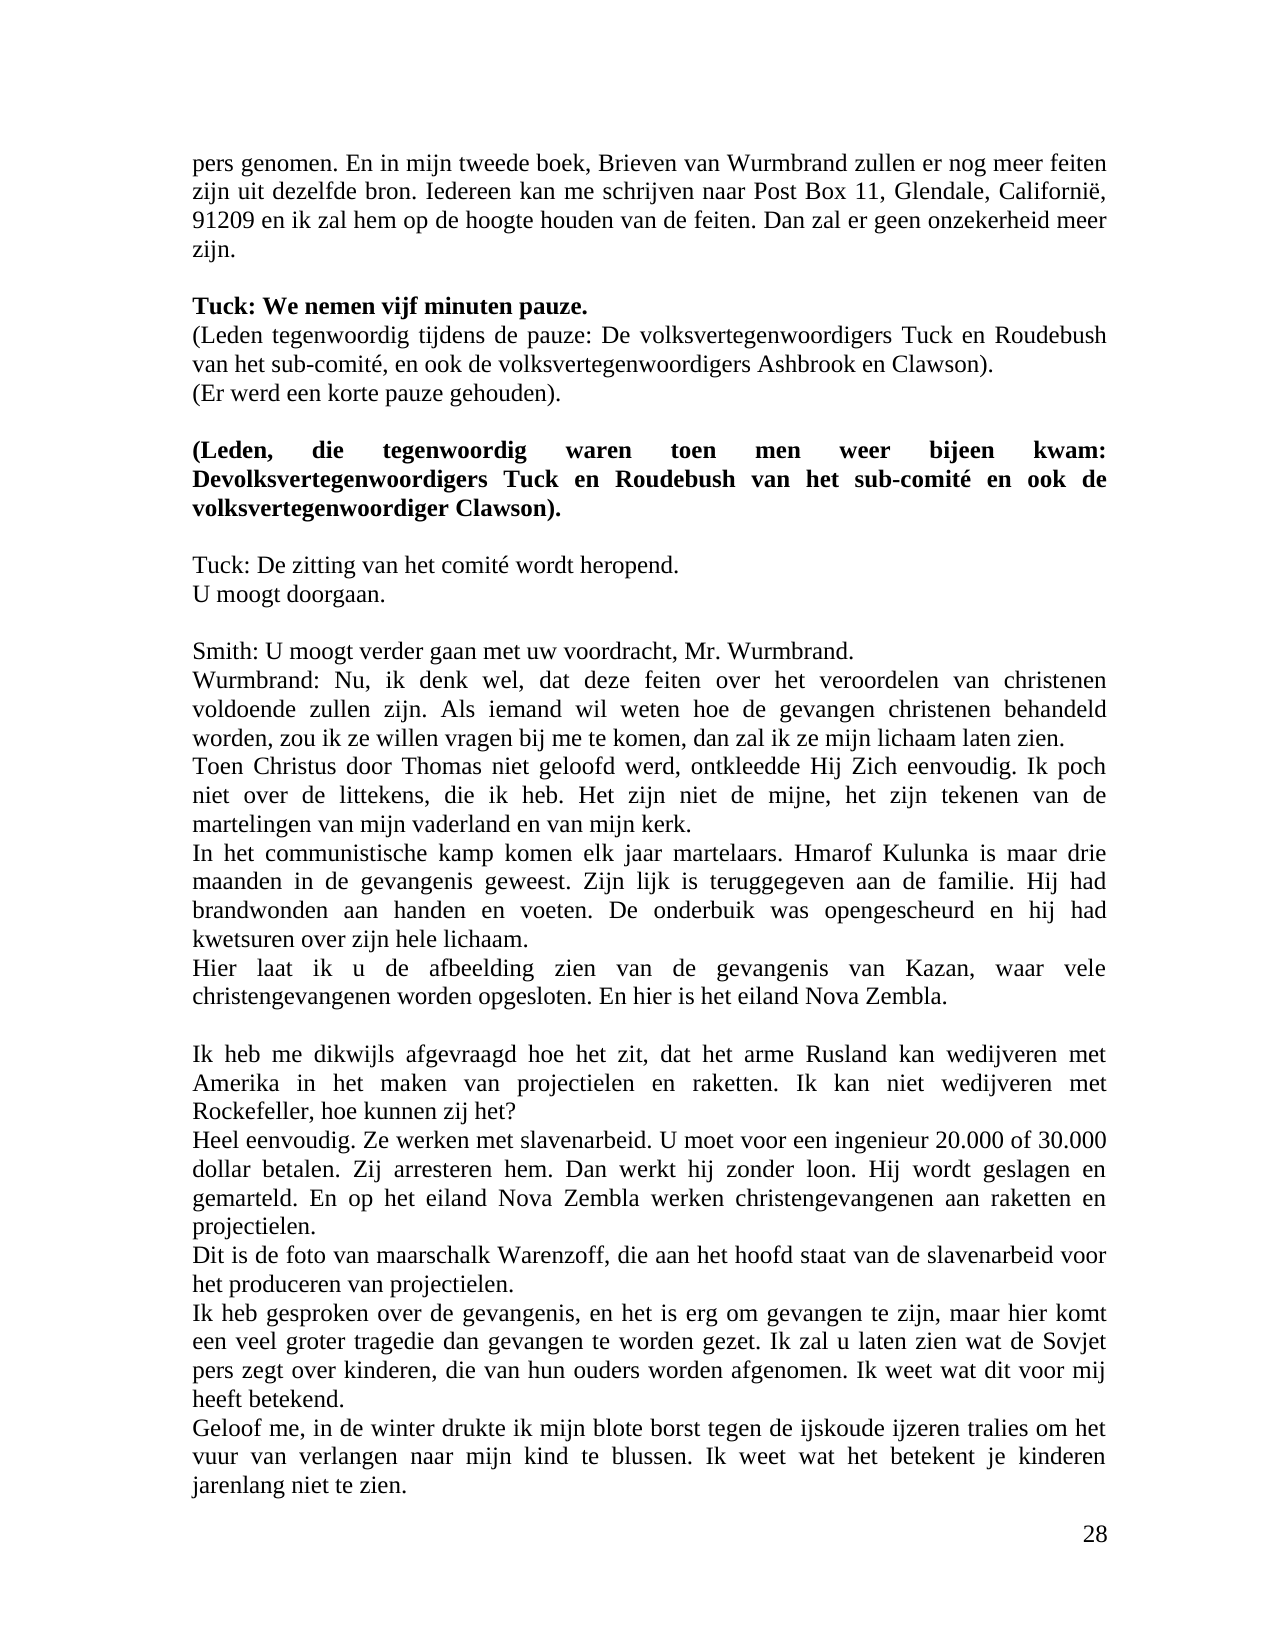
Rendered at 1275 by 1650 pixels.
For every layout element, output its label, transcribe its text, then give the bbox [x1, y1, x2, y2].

text Ik heb me dikwijls afgevraagd hoe het zit, dat het arme Rusland kan wedijveren met Amerika in het maken van projectielen en raketten. Ik kan niet wedijveren met Rockefeller, hoe kunnen zij het? [192, 1039, 1107, 1125]
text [192, 148, 1107, 263]
text Hier laat ik u de afbeelding zien van de gevangenis van Kazan, waar vele christengevangenen worden opgesloten. En hier is het eiland Nova Zembla. [192, 953, 1107, 1010]
text Smith: U moogt verder gaan met uw voordracht, Mr. Wurmbrand. [192, 636, 1107, 665]
text Ik heb gesproken over de gevangenis, en het is erg om gevangen te zijn, maar hier komt een veel groter tragedie dan gevangen te worden gezet. Ik zal u laten zien wat de Sovjet pers zegt over kinderen, die van hun ouders worden afgenomen. Ik weet wat dit voor mij heeft betekend. [192, 1298, 1107, 1413]
text In het communistische kamp komen elk jaar martelaars. Hmarof Kulunka is maar drie maanden in de gevangenis geweest. Zijn lijk is teruggegeven aan de familie. Hij had brandwonden aan handen en voeten. De onderbuik was opengescheurd en hij had kwetsuren over zijn hele lichaam. [192, 838, 1107, 953]
text Tuck: We nemen vijf minuten pauze. [192, 291, 1107, 320]
text U moogt doorgaan. [192, 579, 1107, 608]
text (Leden, die tegenwoordig waren toen men weer bijeen kwam: Devolksvertegenwoordigers Tuck en Roudebush van het sub-comité en ook de volksvertegenwoordiger Clawson). [192, 435, 1107, 521]
text Toen Christus door Thomas niet geloofd werd, ontkleedde Hij Zich eenvoudig. Ik poch niet over de littekens, die ik heb. Het zijn niet de mijne, het zijn tekenen van de martelingen van mijn vaderland en van mijn kerk. [192, 751, 1107, 838]
text (Leden tegenwoordig tijdens de pauze: De volksvertegenwoordigers Tuck en Roudebush van het sub-comité, en ook de volksvertegenwoordigers Ashbrook en Clawson). [192, 320, 1107, 378]
text Geloof me, in de winter drukte ik mijn blote borst tegen de ijskoude ijzeren tralies om het vuur van verlangen naar mijn kind te blussen. Ik weet wat het betekent je kinderen jarenlang niet te zien. [192, 1413, 1107, 1499]
text Tuck: De zitting van het comité wordt heropend. [192, 550, 1107, 579]
text Heel eenvoudig. Ze werken met slavenarbeid. U moet voor een ingenieur 20.000 of 30.000 dollar betalen. Zij arresteren hem. Dan werkt hij zonder loon. Hij wordt geslagen en gemarteld. En op het eiland Nova Zembla werken christengevangenen aan raketten en projectielen. [192, 1125, 1107, 1240]
text Dit is de foto van maarschalk Warenzoff, die aan het hoofd staat van de slavenarbeid voor het produceren van projectielen. [192, 1240, 1107, 1298]
text (Er werd een korte pauze gehouden). [192, 378, 1107, 406]
text Wurmbrand: Nu, ik denk wel, dat deze feiten over het veroordelen van christenen voldoende zullen zijn. Als iemand wil weten hoe de gevangen christenen behandeld worden, zou ik ze willen vragen bij me te komen, dan zal ik ze mijn lichaam laten zien. [192, 665, 1107, 751]
